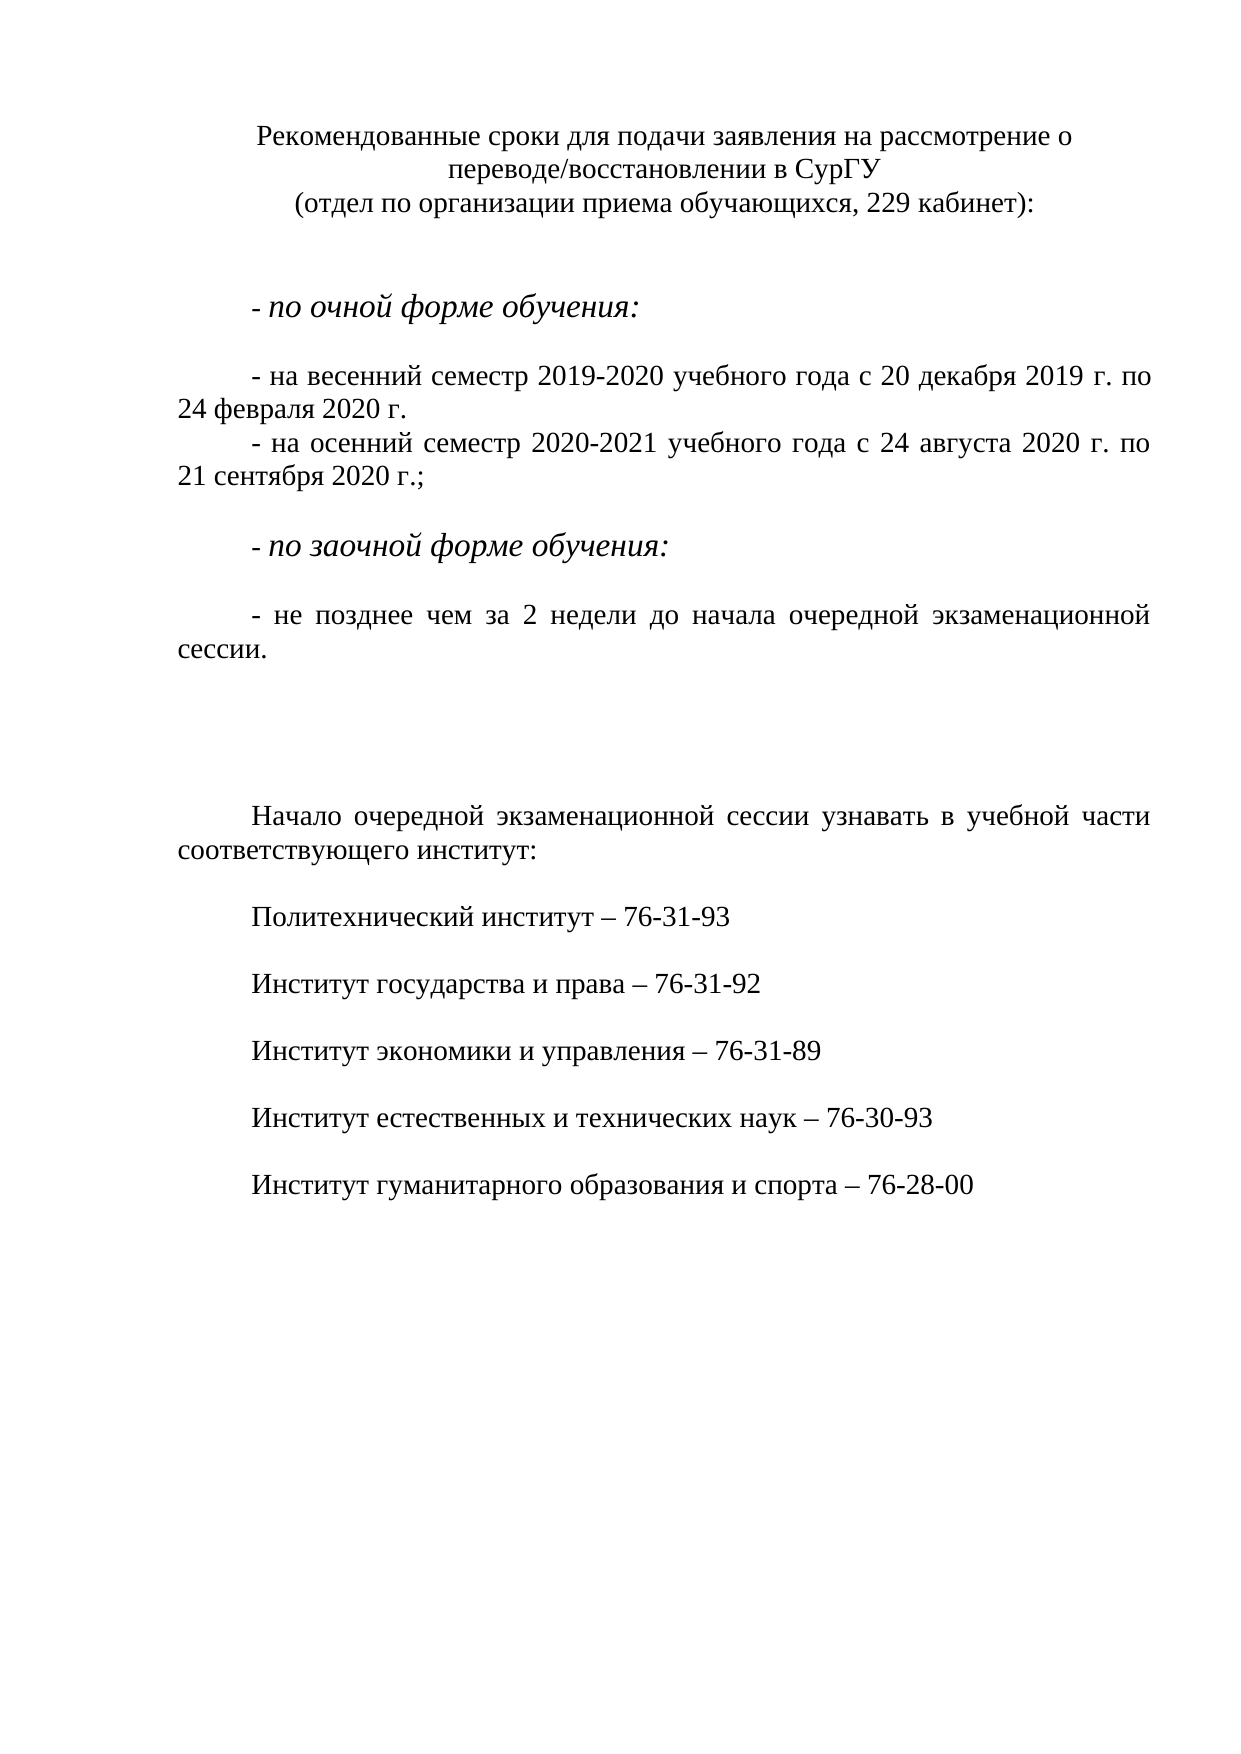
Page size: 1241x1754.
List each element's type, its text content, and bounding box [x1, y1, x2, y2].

text (отдел по организации приема обучающихся, 229 кабинет): [177, 185, 1152, 219]
text Политехнический институт – 76-31-93 [177, 899, 1152, 933]
text - не позднее чем за 2 недели до начала очередной экзаменационной сессии. [177, 597, 1152, 664]
text Институт экономики и управления – 76-31-89 [177, 1033, 1152, 1067]
text Рекомендованные сроки для подачи заявления на рассмотрение о переводе/восстановлении в СурГУ [177, 118, 1152, 185]
text Институт государства и права – 76-31-92 [177, 966, 1152, 1000]
text Институт естественных и технических наук – 76-30-93 [177, 1100, 1152, 1134]
text - на весенний семестр 2019-2020 учебного года с 20 декабря 2019 г. по 24 февраля 2020 г. [177, 358, 1152, 425]
text Начало очередной экзаменационной сессии узнавать в учебной части соответствующего институт: [177, 798, 1152, 866]
text - по заочной форме обучения: [177, 525, 1152, 564]
text - по очной форме обучения: [177, 286, 1152, 324]
text - на осенний семестр 2020-2021 учебного года с 24 августа 2020 г. по 21 сентября 2020 г.; [177, 425, 1152, 492]
text Институт гуманитарного образования и спорта – 76-28-00 [177, 1167, 1152, 1201]
